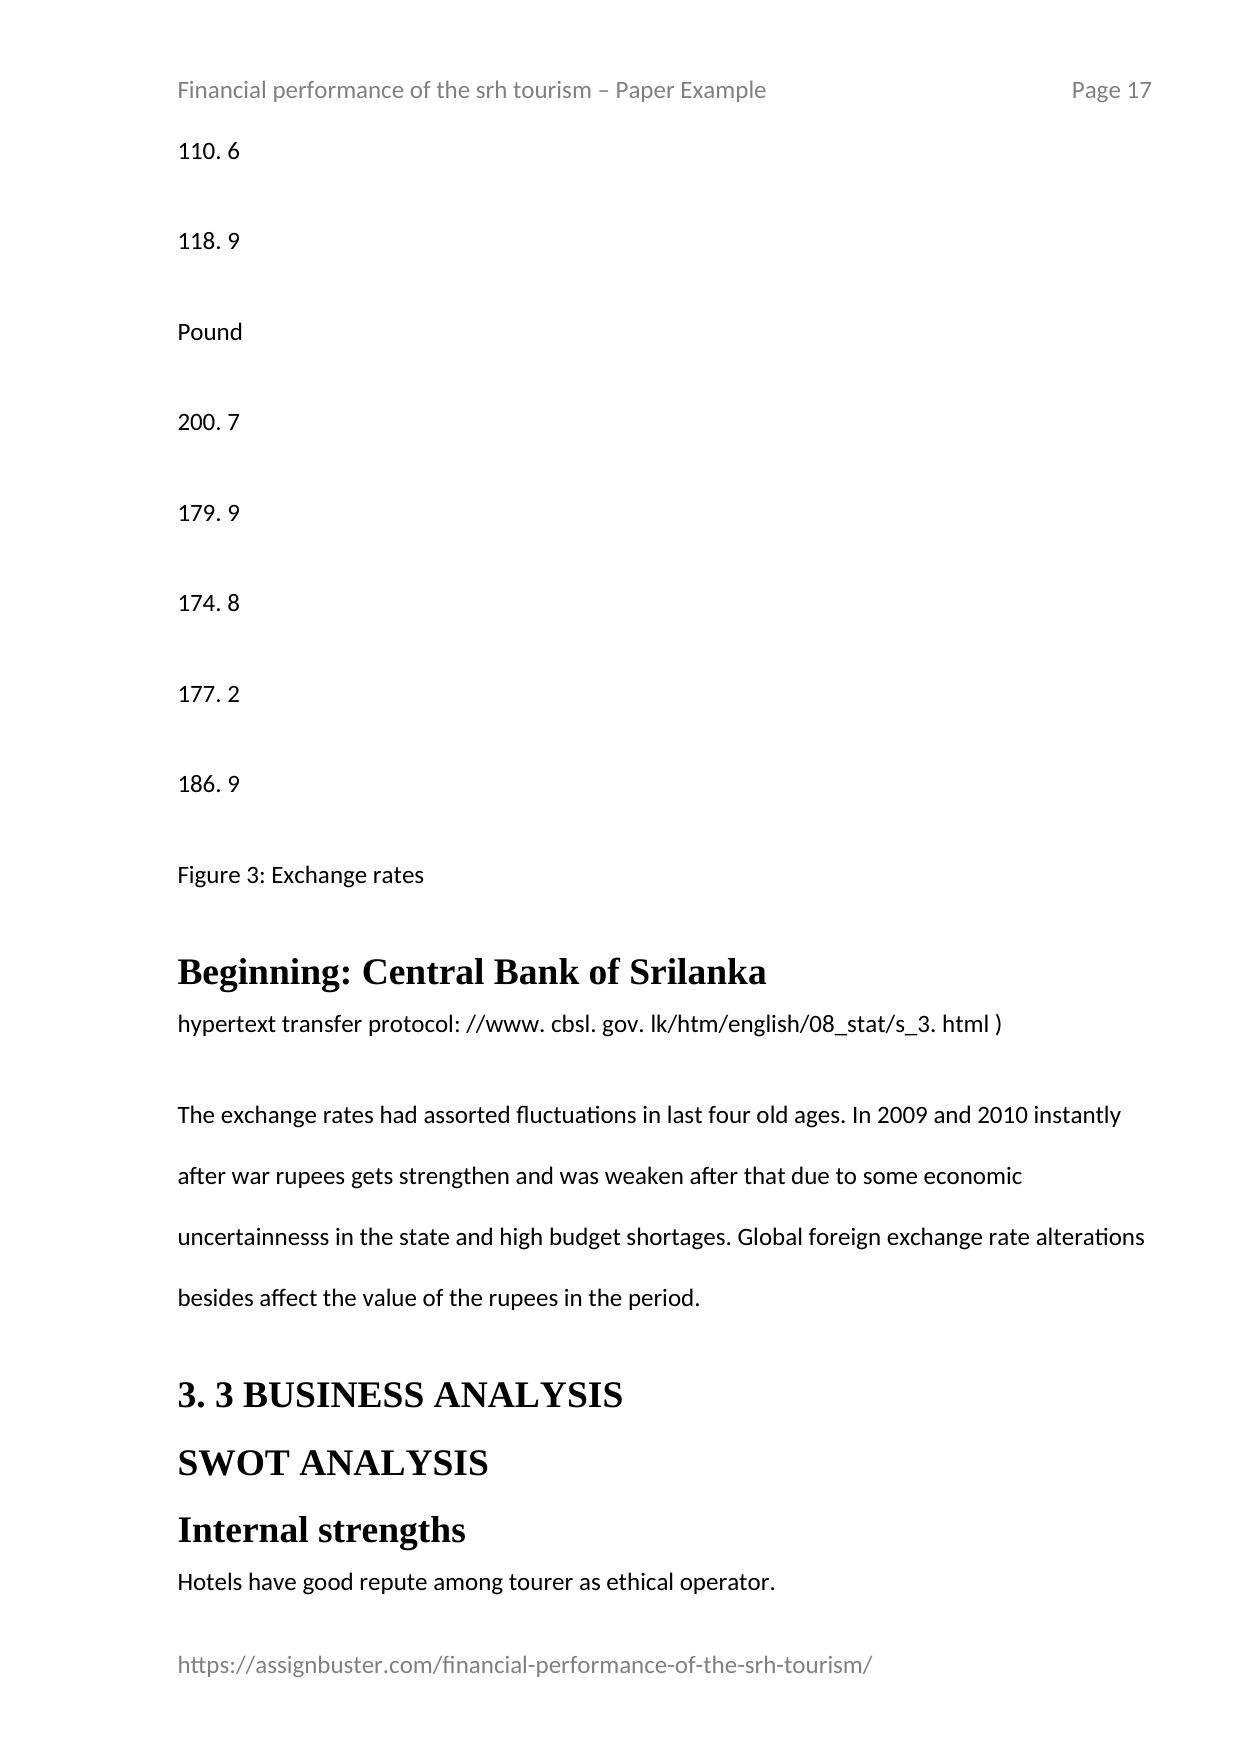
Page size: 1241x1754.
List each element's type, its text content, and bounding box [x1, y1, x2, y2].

text 110. 6 [177, 135, 1152, 165]
text The exchange rates had assorted fluctuations in last four old ages. In 2009 and 2010 instantly after war rupees gets strengthen and was weaken after that due to some economic uncertainnesss in the state and high budget shortages. Global foreign exchange rate alterations besides affect the value of the rupees in the period. [177, 1099, 1152, 1313]
subtitle 3. 3 BUSINESS ANALYSIS [177, 1373, 1152, 1416]
text 174. 8 [177, 587, 1152, 618]
text hypertext transfer protocol: //www. cbsl. gov. lk/htm/english/08_stat/s_3. html ) [177, 1008, 1152, 1039]
subtitle Beginning: Central Bank of Srilanka [177, 949, 1152, 993]
text 186. 9 [177, 768, 1152, 799]
text 177. 2 [177, 678, 1152, 708]
subtitle Internal strengths [177, 1507, 1152, 1551]
text 179. 9 [177, 497, 1152, 527]
text Figure 3: Exchange rates [177, 859, 1152, 889]
subtitle SWOT ANALYSIS [177, 1440, 1152, 1483]
text Pound [177, 316, 1152, 346]
text 200. 7 [177, 406, 1152, 437]
text 118. 9 [177, 225, 1152, 256]
text Hotels have good repute among tourer as ethical operator. [177, 1567, 1152, 1597]
